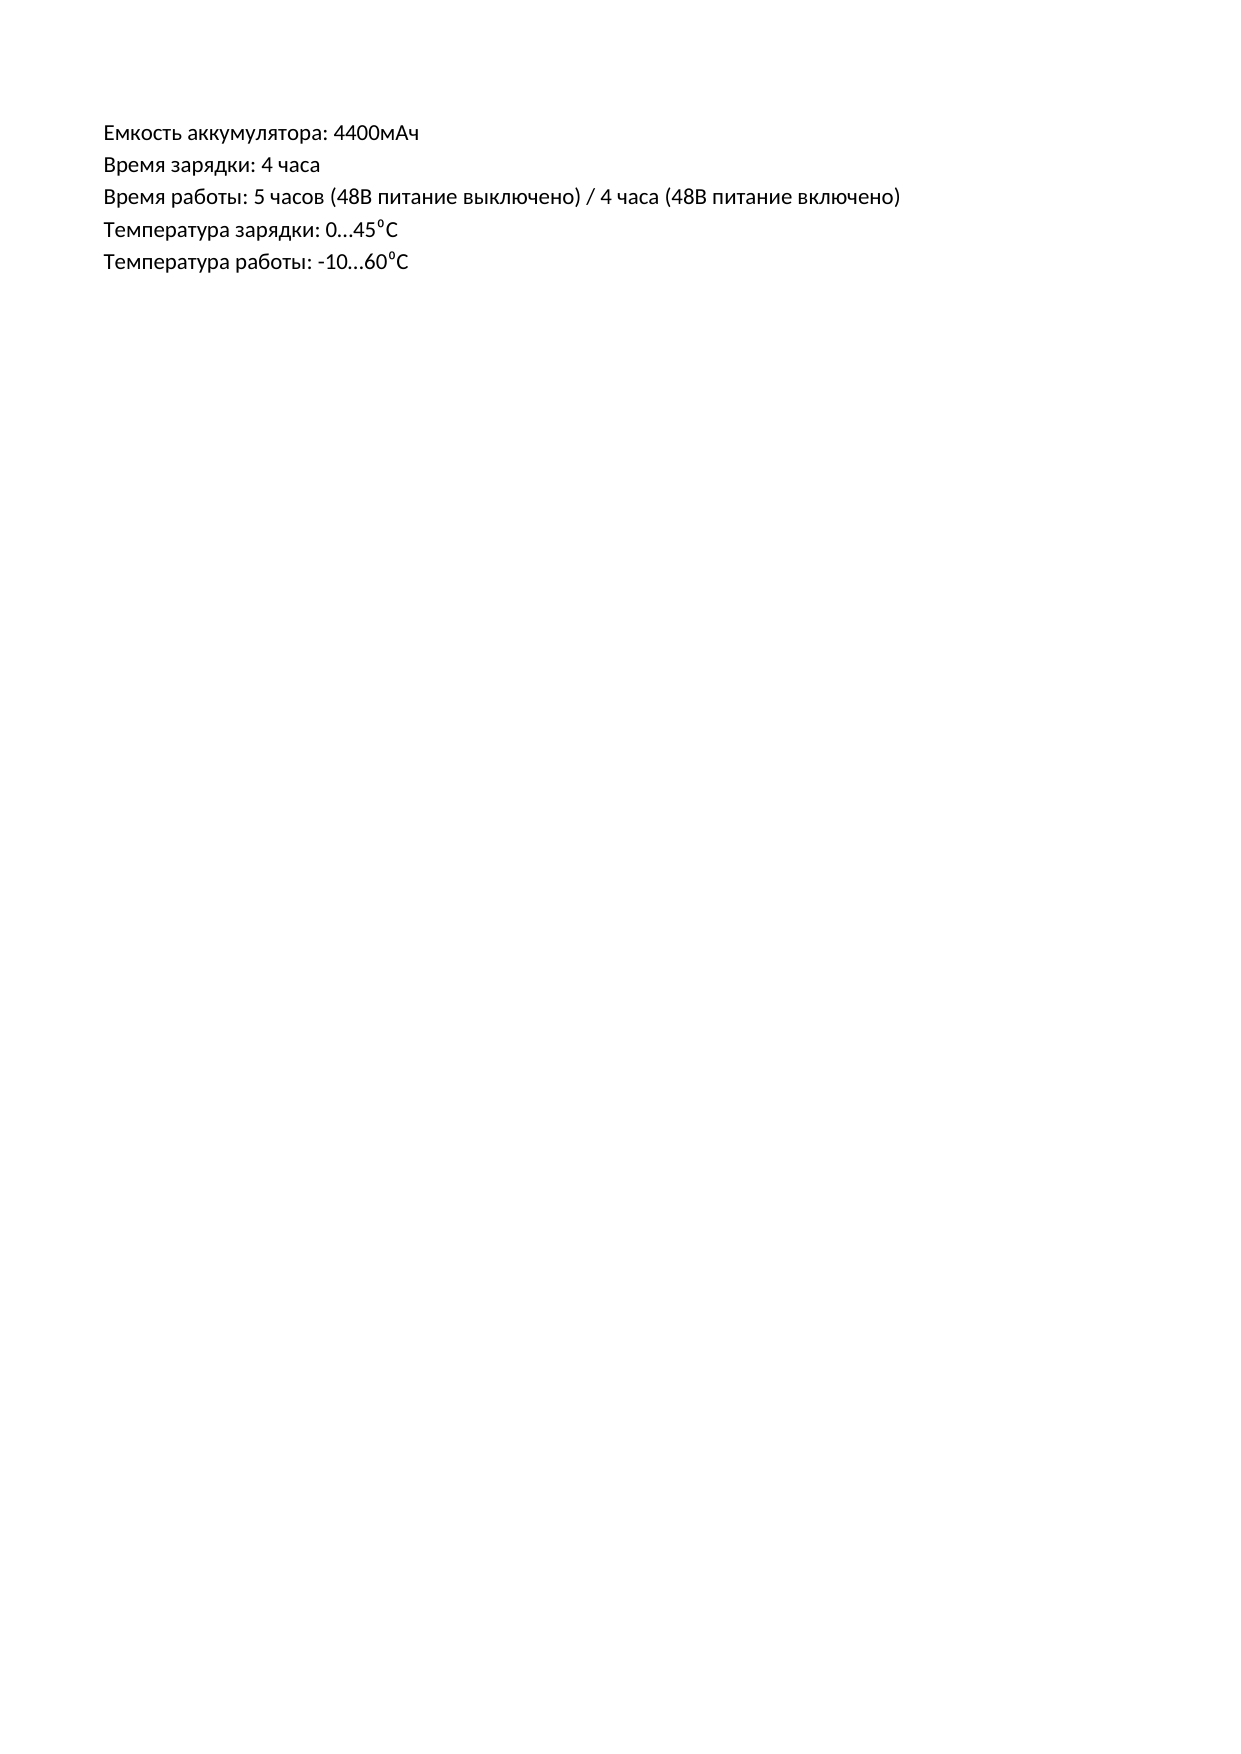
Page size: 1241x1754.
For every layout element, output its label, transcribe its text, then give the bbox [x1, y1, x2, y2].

text Емкость аккумулятора: 4400мАч [103, 118, 1152, 146]
text Температура зарядки: 0…45⁰C [103, 215, 1152, 243]
text Время зарядки: 4 часа [103, 150, 1152, 178]
text Температура работы: -10…60⁰C [103, 247, 1152, 275]
text Время работы: 5 часов (48В питание выключено) / 4 часа (48В питание включено) [103, 182, 1152, 211]
